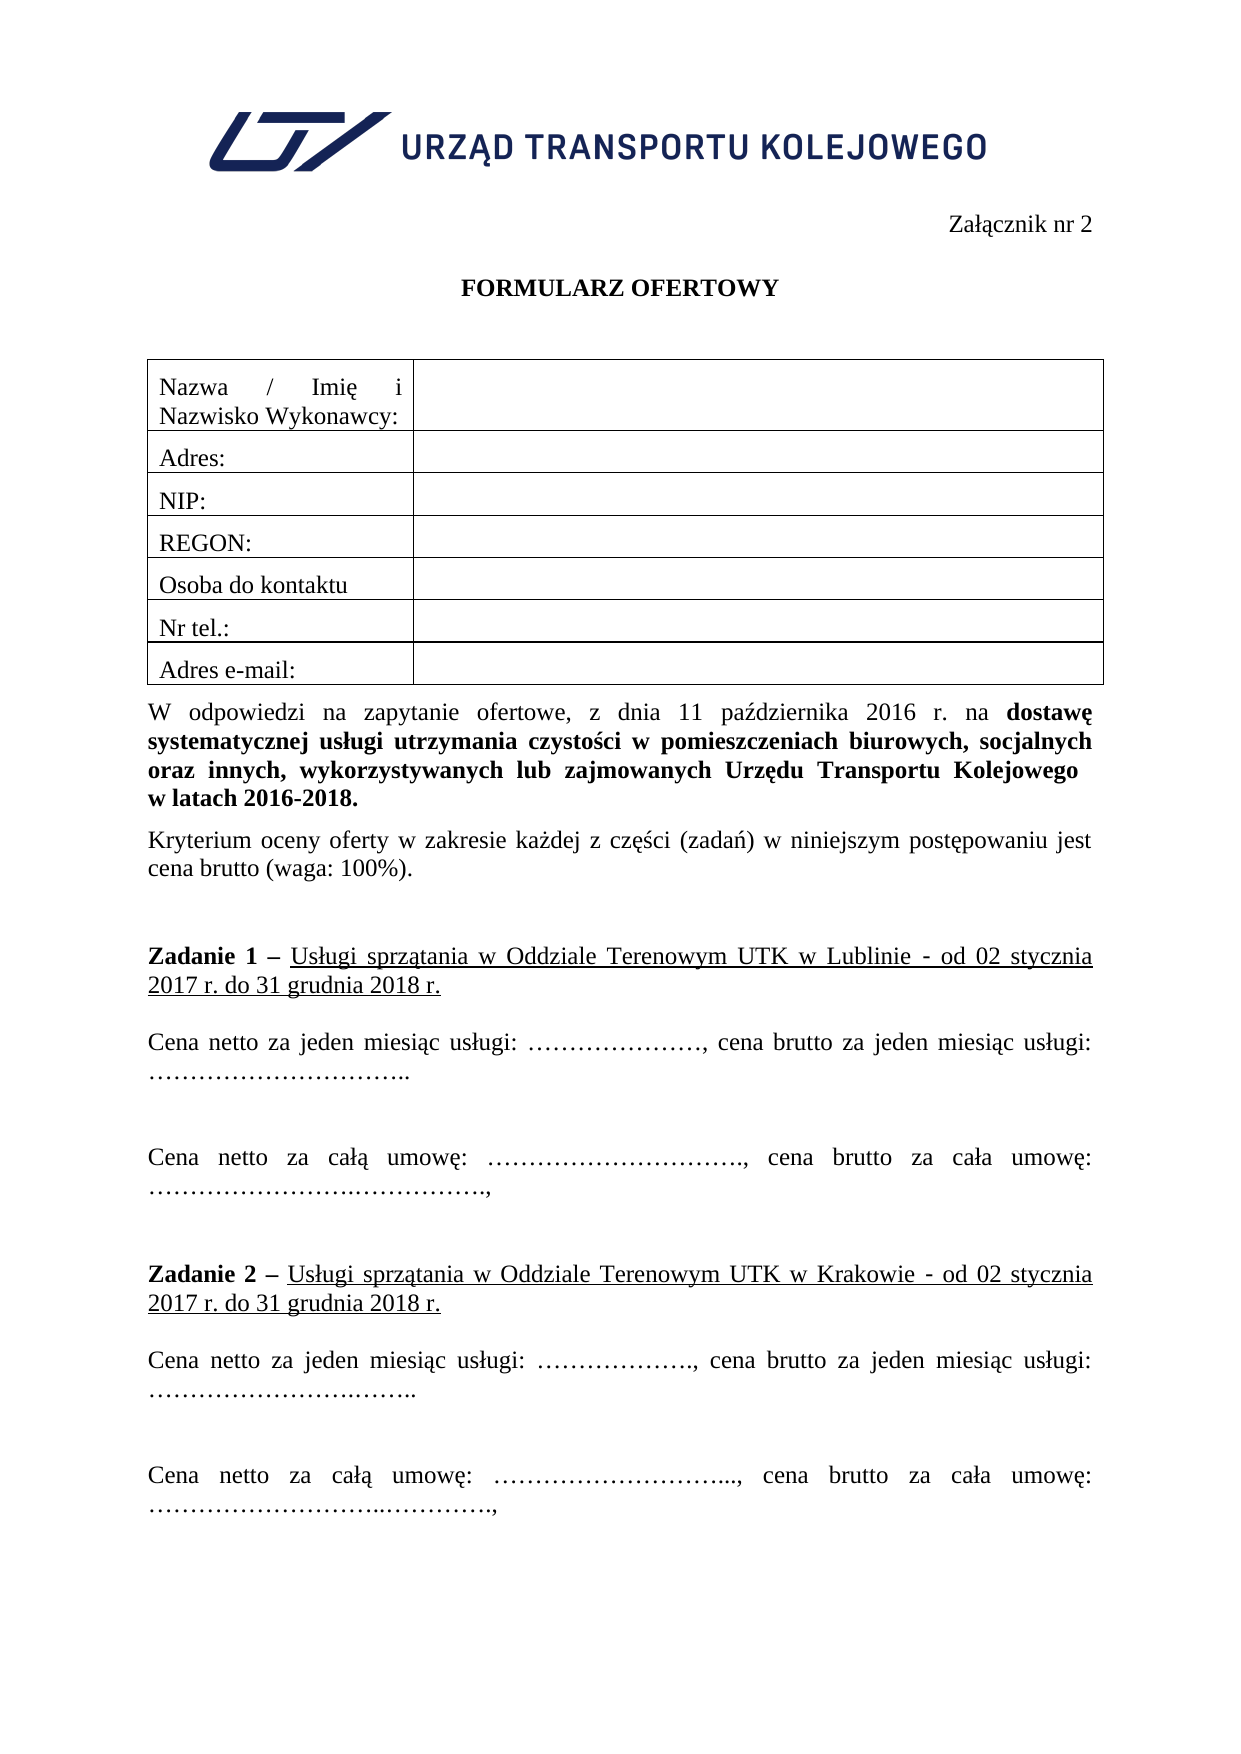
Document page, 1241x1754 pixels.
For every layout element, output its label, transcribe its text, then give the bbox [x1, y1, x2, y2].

table_cell REGON: [148, 516, 413, 557]
table_cell [414, 558, 1103, 599]
table_cell Osoba do kontaktu [148, 558, 413, 599]
table_cell NIP: [148, 473, 413, 514]
picture [147, 73, 1048, 210]
text Cena netto za całą umowę: …………………………., cena brutto za cała umowę: …………………….……………., [148, 1142, 1093, 1200]
table_cell Adres: [148, 431, 413, 472]
text Kryterium oceny oferty w zakresie każdej z części (zadań) w niniejszym postępowaniu jest cena brutto (waga: 100%). [148, 825, 1093, 882]
table_cell [414, 643, 1103, 684]
table_cell [414, 516, 1103, 557]
text Cena netto za całą umowę: ………………………..., cena brutto za cała umowę: ………………………..…………., [148, 1460, 1093, 1518]
text W odpowiedzi na zapytanie ofertowe, z dnia 11 października 2016 r. na dostawę systematycznej usługi utrzymania czystości w pomieszczeniach biurowych, socjalnych oraz innych, wykorzystywanych lub zajmowanych Urzędu Transportu Kolejowego w latach 2016-2018. [148, 697, 1093, 812]
text Cena netto za jeden miesiąc usługi: …………………, cena brutto za jeden miesiąc usługi: ………………………….. [148, 1027, 1093, 1085]
text Cena netto za jeden miesiąc usługi: ………………., cena brutto za jeden miesiąc usługi: …………………….…….. [148, 1345, 1093, 1403]
table_header [414, 360, 1103, 430]
table_header Nazwa / Imię i Nazwisko Wykonawcy: [148, 360, 413, 430]
text Zadanie 1 – Usługi sprzątania w Oddziale Terenowym UTK w Lublinie ‐ od 02 stycznia 2017 r. do 31 grudnia 2018 r. [148, 940, 1093, 999]
table_cell Adres e-mail: [148, 643, 413, 684]
text Zadanie 2 – Usługi sprzątania w Oddziale Terenowym UTK w Krakowie ‐ od 02 stycznia 2017 r. do 31 grudnia 2018 r. [148, 1257, 1093, 1316]
table_cell [414, 431, 1103, 472]
text Załącznik nr 2 [148, 209, 1093, 238]
table_cell Nr tel.: [148, 600, 413, 641]
table_cell [414, 473, 1103, 514]
text FORMULARZ OFERTOWY [148, 273, 1093, 301]
table_cell [414, 600, 1103, 641]
